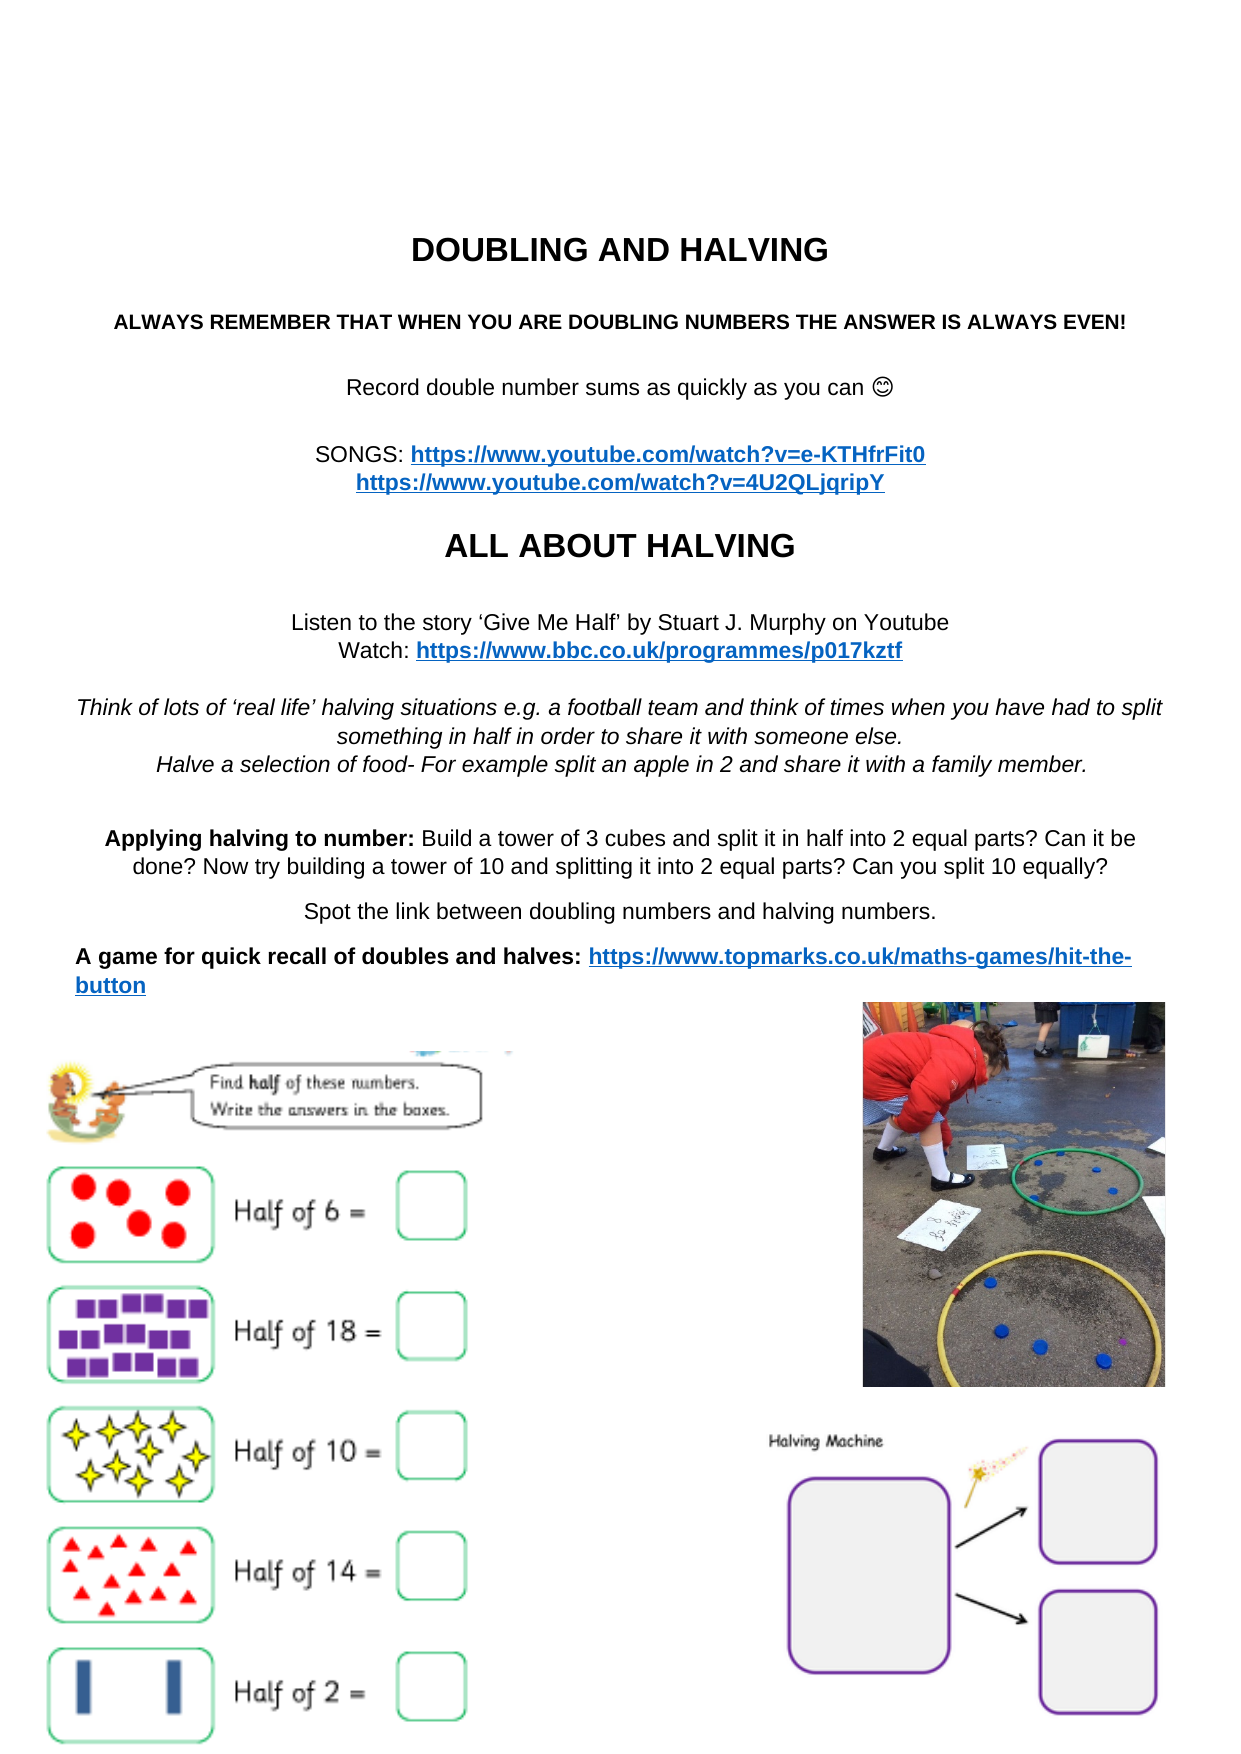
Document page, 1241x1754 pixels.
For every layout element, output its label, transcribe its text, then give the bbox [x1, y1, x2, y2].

text SONGS: https://www.youtube.com/watch?v=e-KTHfrFit0 [75, 441, 1165, 467]
text ALWAYS REMEMBER THAT WHEN YOU ARE DOUBLING NUMBERS THE ANSWER IS ALWAYS EVEN! [75, 309, 1165, 333]
text ALL ABOUT HALVING [75, 526, 1165, 564]
text Halve a selection of food- For example split an apple in 2 and share it with a family member. [75, 751, 1165, 777]
text Listen to the story ‘Give Me Half’ by Stuart J. Murphy on Youtube [75, 609, 1165, 635]
picture [765, 1430, 1197, 1728]
text Record double number sums as quickly as you can [75, 371, 1165, 402]
text https://www.youtube.com/watch?v=4U2QLjqripY [75, 469, 1165, 496]
text Think of lots of ‘real life’ halving situations e.g. a football team and think of times when you have had to split something in half in order to share it with someone else. [75, 694, 1165, 749]
picture [862, 1002, 1166, 1387]
text Spot the link between doubling numbers and halving numbers. [75, 898, 1165, 924]
text DOUBLING AND HALVING [75, 229, 1165, 268]
text Watch: https://www.bbc.co.uk/programmes/p017kztf [75, 637, 1165, 664]
picture [43, 1051, 529, 1754]
text Applying halving to number: Build a tower of 3 cubes and split it in half into 2 equal parts? Can it be done? Now try building a tower of 10 and splitting it into 2 equal parts? Can you split 10 equally? [75, 825, 1165, 879]
text A game for quick recall of doubles and halves: https://www.topmarks.co.uk/maths-games/hit-the-button [75, 943, 1165, 998]
